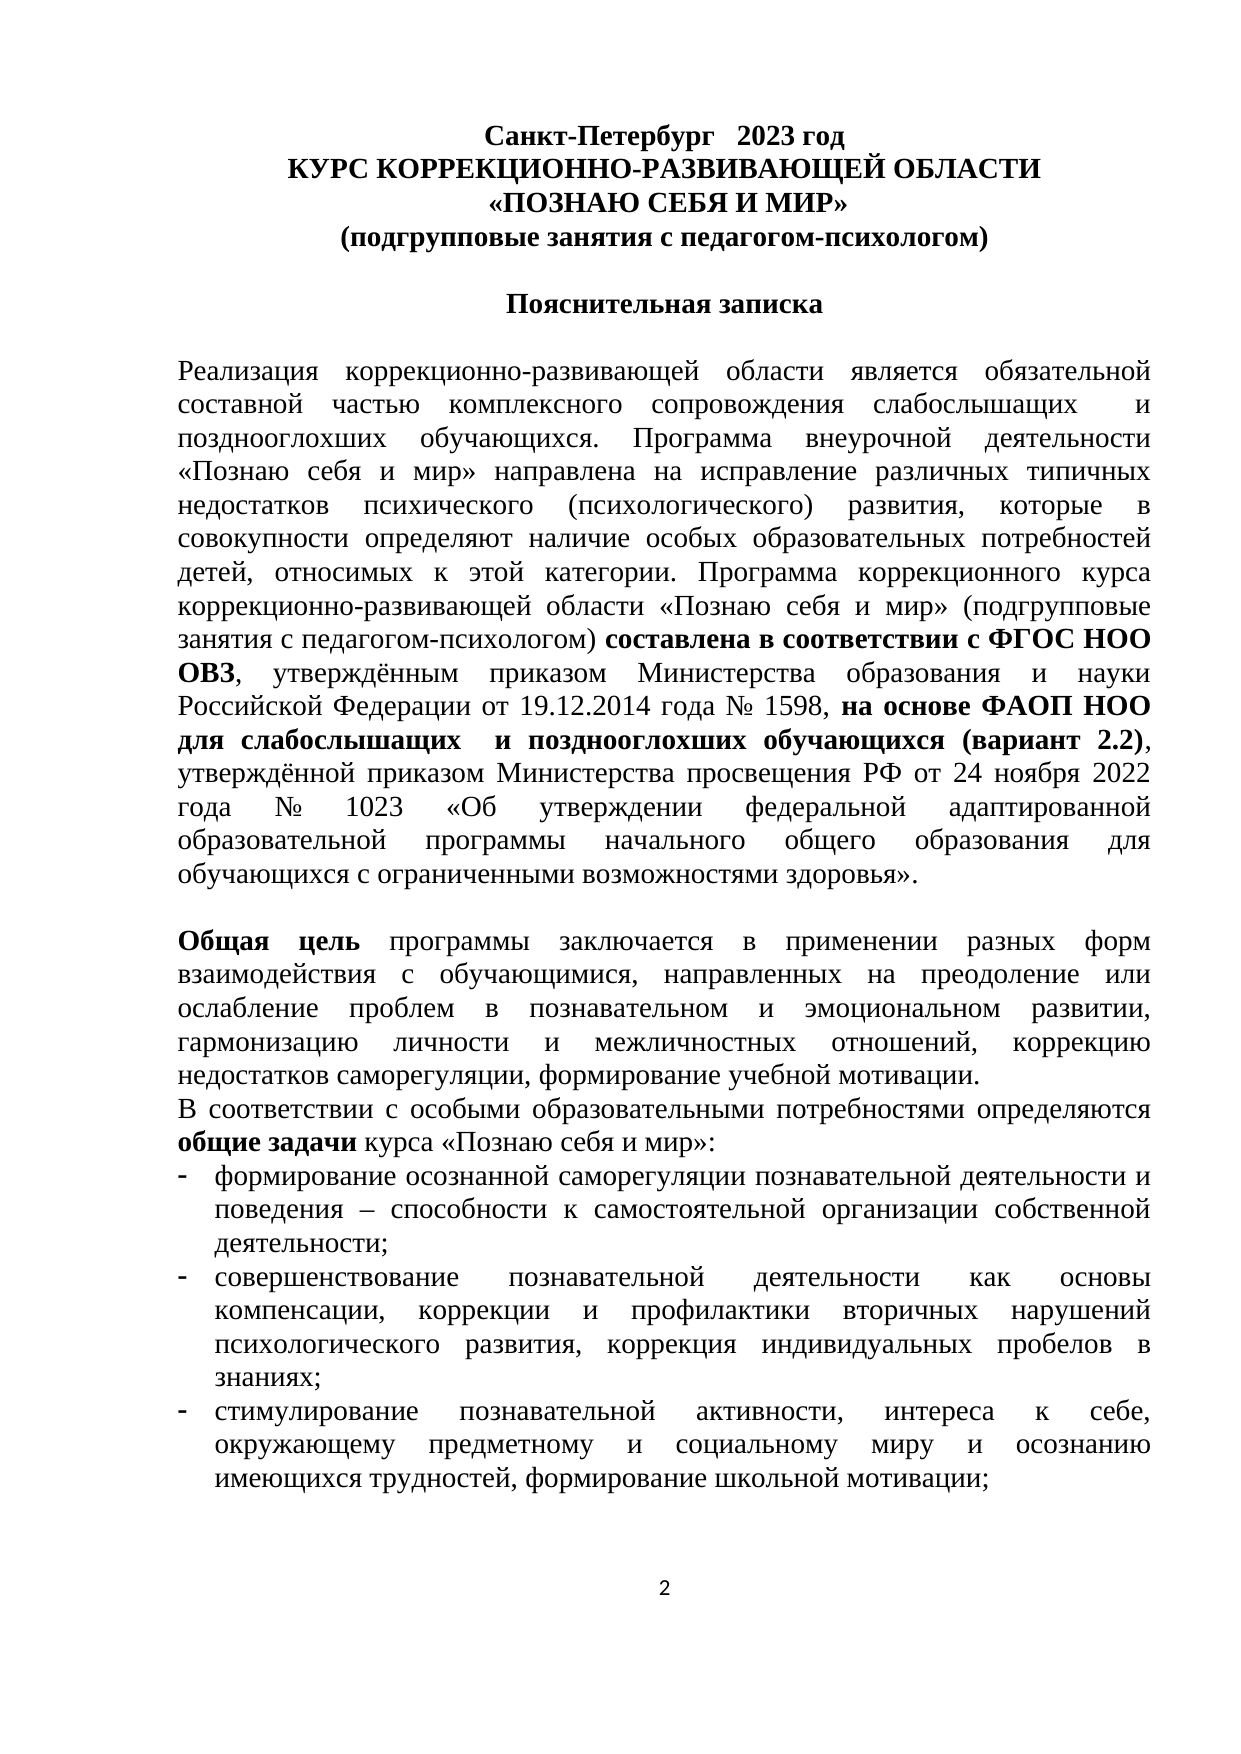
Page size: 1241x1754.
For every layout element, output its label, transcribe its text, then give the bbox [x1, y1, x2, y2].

text КУРС КОРРЕКЦИОННО-РАЗВИВАЮЩЕЙ ОБЛАСТИ [177, 152, 1152, 185]
text «ПОЗНАЮ СЕБЯ И МИР» [177, 185, 1152, 219]
list формирование осознанной саморегуляции познавательной деятельности и поведения – способности к самостоятельной организации собственной деятельности; [177, 1158, 1152, 1259]
text Общая цель программы заключается в применении разных форм взаимодействия с обучающимися, направленных на преодоление или ослабление проблем в познавательном и эмоциональном развитии, гармонизацию личности и межличностных отношений, коррекцию недостатков саморегуляции, формирование учебной мотивации. [177, 923, 1152, 1091]
list совершенствование познавательной деятельности как основы компенсации, коррекции и профилактики вторичных нарушений психологического развития, коррекция индивидуальных пробелов в знаниях; [177, 1259, 1152, 1393]
text В соответствии с особыми образовательными потребностями определяются общие задачи курса «Познаю себя и мир»: [177, 1091, 1152, 1158]
text Реализация коррекционно-развивающей области является обязательной составной частью комплексного сопровождения слабослышащих и позднооглохших обучающихся. Программа внеурочной деятельности «Познаю себя и мир» направлена на исправление различных типичных недостатков психического (психологического) развития, которые в совокупности определяют наличие особых образовательных потребностей детей, относимых к этой категории. Программа коррекционного курса коррекционно-развивающей области «Познаю себя и мир» (подгрупповые занятия с педагогом-психологом) составлена в соответствии с ФГОС НОО ОВЗ, утверждённым приказом Министерства образования и науки Российской Федерации от 19.12.2014 года № 1598, на основе ФАОП НОО для слабослышащих и позднооглохших обучающихся (вариант 2.2), утверждённой приказом Министерства просвещения РФ от 24 ноября 2022 года № 1023 «Об утверждении федеральной адаптированной образовательной программы начального общего образования для обучающихся с ограниченными возможностями здоровья». [177, 353, 1152, 889]
text Пояснительная записка [177, 286, 1152, 319]
list стимулирование познавательной активности, интереса к себе, окружающему предметному и социальному миру и осознанию имеющихся трудностей, формирование школьной мотивации; [177, 1393, 1152, 1494]
text (подгрупповые занятия с педагогом-психологом) [177, 219, 1152, 252]
text Санкт-Петербург 2023 год [177, 118, 1152, 152]
